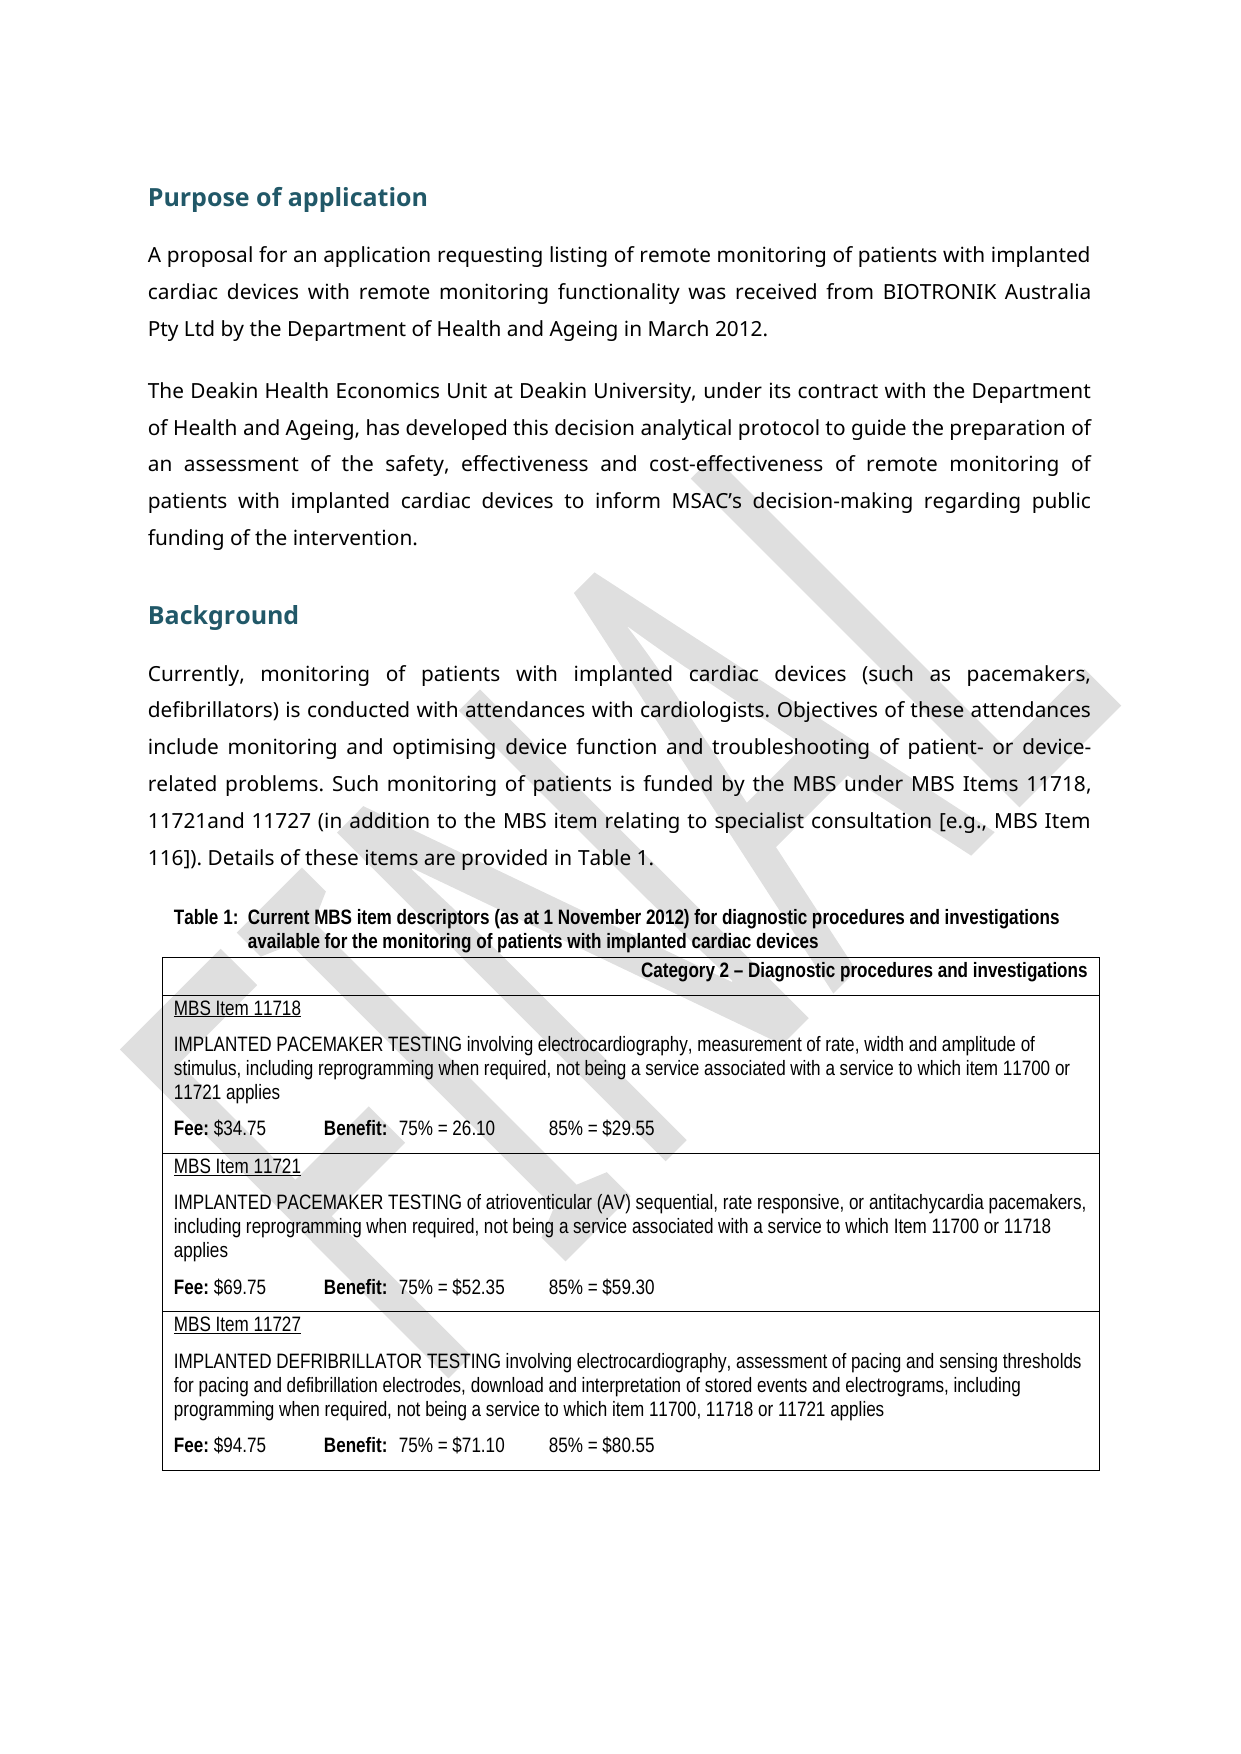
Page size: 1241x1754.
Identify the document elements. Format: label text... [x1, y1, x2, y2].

subtitle Purpose of application [148, 179, 1092, 213]
text A proposal for an application requesting listing of remote monitoring of patients with implanted cardiac devices with remote monitoring functionality was received from BIOTRONIK Australia Pty Ltd by the Department of Health and Ageing in March 2012. [148, 240, 1092, 342]
table_cell MBS Item 11721 IMPLANTED PACEMAKER TESTING of atrioventicular (AV) sequential, rate responsive, or antitachycardia pacemakers, including reprogramming when required, not being a service associated with a service to which Item 11700 or 11718 applies Fee: $69.75 Benefit: 75% = $52.35 85% = $59.30 [163, 1154, 1099, 1311]
text Currently, monitoring of patients with implanted cardiac devices (such as pacemakers, defibrillators) is conducted with attendances with cardiologists. Objectives of these attendances include monitoring and optimising device function and troubleshooting of patient- or device-related problems. Such monitoring of patients is funded by the MBS under MBS Items 11718, 11721and 11727 (in addition to the MBS item relating to specialist consultation [e.g., MBS Item 116]). Details of these items are provided in Table 1. [148, 659, 1092, 871]
text The Deakin Health Economics Unit at Deakin University, under its contract with the Department of Health and Ageing, has developed this decision analytical protocol to guide the preparation of an assessment of the safety, effectiveness and cost-effectiveness of remote monitoring of patients with implanted cardiac devices to inform MSAC’s decision-making regarding public funding of the intervention. [148, 376, 1092, 552]
table_header Table 1: Current MBS item descriptors (as at 1 November 2012) for diagnostic procedures and investigations available for the monitoring of patients with implanted cardiac devices [163, 905, 1099, 957]
table_cell MBS Item 11718 IMPLANTED PACEMAKER TESTING involving electrocardiography, measurement of rate, width and amplitude of stimulus, including reprogramming when required, not being a service associated with a service to which item 11700 or 11721 applies Fee: $34.75 Benefit: 75% = 26.10 85% = $29.55 [163, 996, 1099, 1153]
subtitle Background [148, 598, 1092, 632]
table_cell Category 2 – Diagnostic procedures and investigations [163, 958, 1099, 994]
table_cell MBS Item 11727 IMPLANTED DEFRIBRILLATOR TESTING involving electrocardiography, assessment of pacing and sensing thresholds for pacing and defibrillation electrodes, download and interpretation of stored events and electrograms, including programming when required, not being a service to which item 11700, 11718 or 11721 applies Fee: $94.75 Benefit: 75% = $71.10 85% = $80.55 [163, 1312, 1099, 1469]
